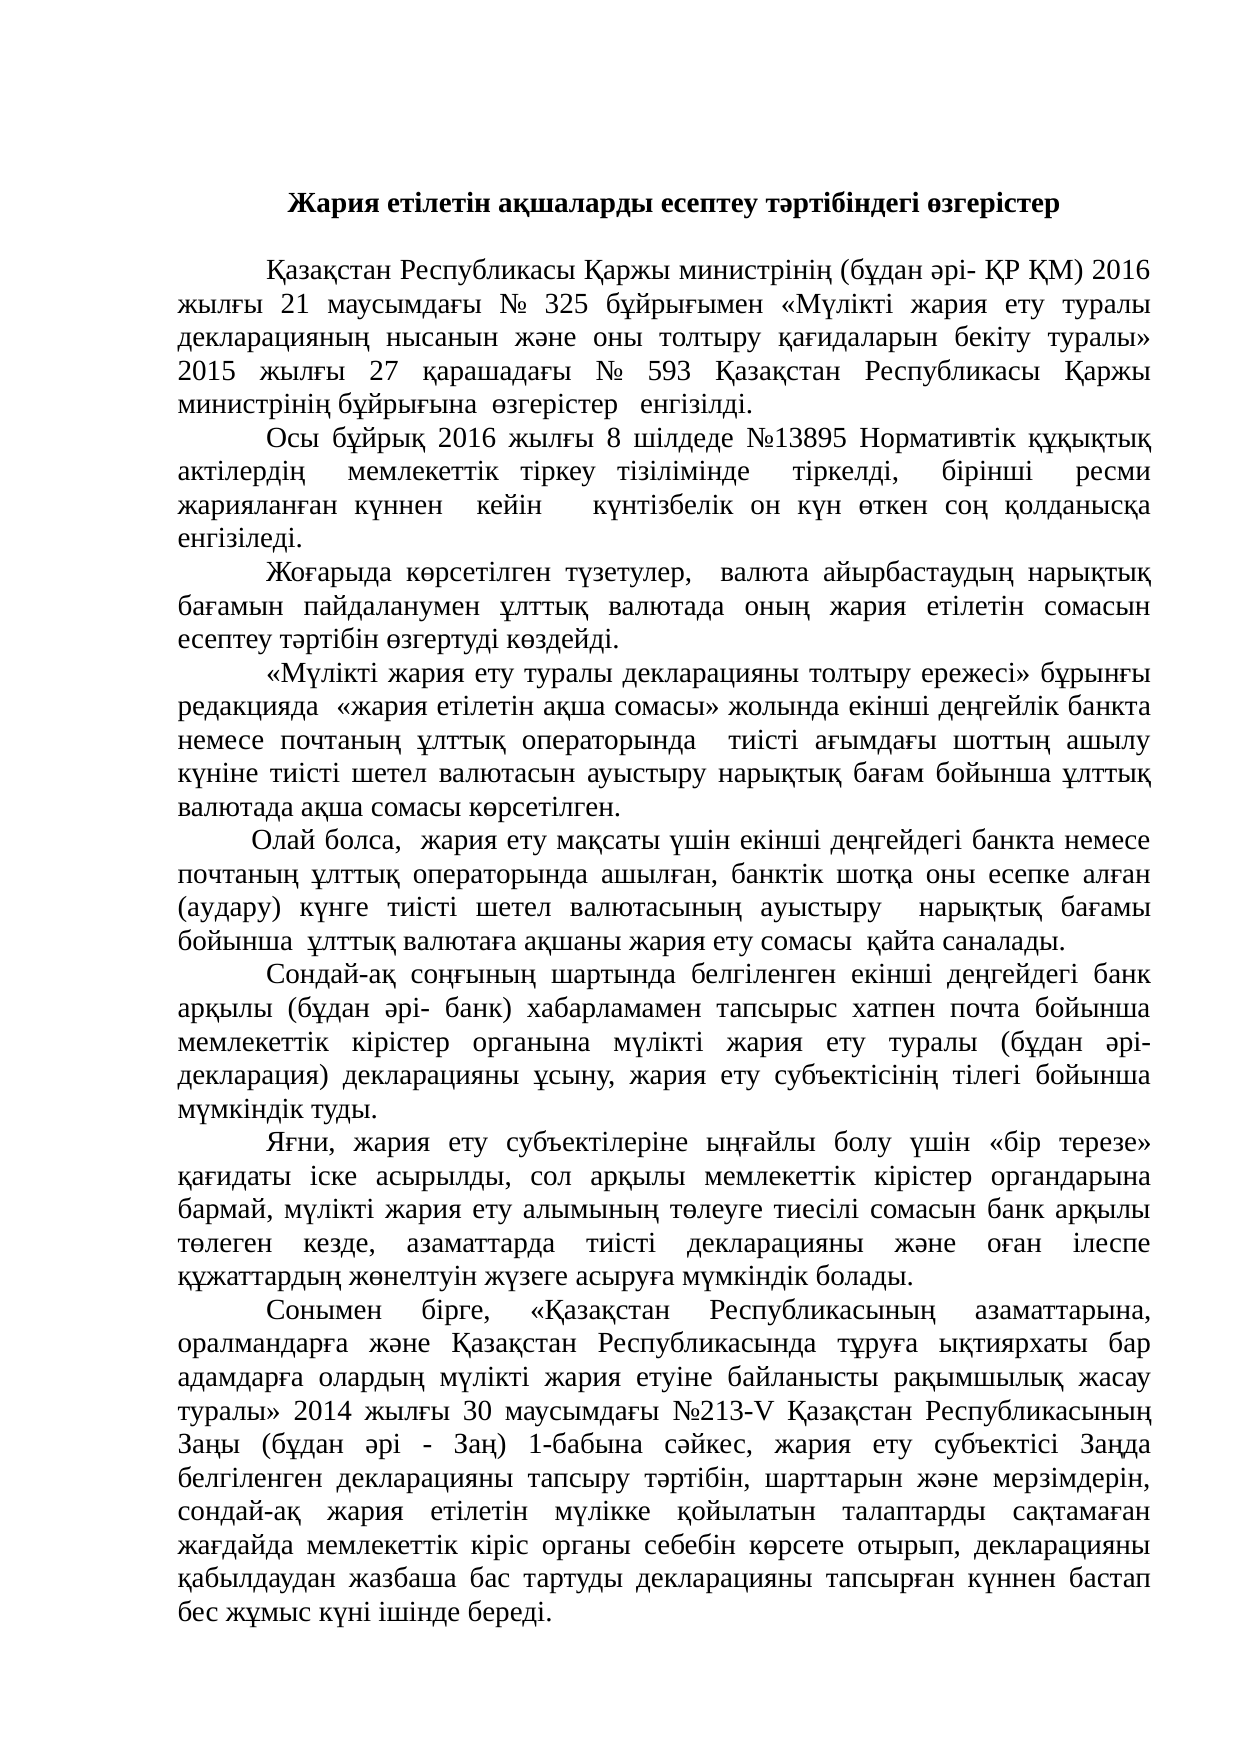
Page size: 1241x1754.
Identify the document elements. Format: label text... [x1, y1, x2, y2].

subtitle Сондай-ақ соңғының шартында белгіленген екінші деңгейдегі банк арқылы (бұдан әрі- банк) хабарламамен тапсырыс хатпен почта бойынша мемлекеттік кірістер органына мүлікті жария ету туралы (бұдан әрі- декларация) декларацияны ұсыну, жария ету субъектісінің тілегі бойынша мүмкіндік туды. [177, 957, 1152, 1124]
subtitle «Мүлікті жария ету туралы декларацияны толтыру ережесі» бұрынғы редакцияда «жария етілетін ақша сомасы» жолында екінші деңгейлік банкта немесе почтаның ұлттық операторында тиісті ағымдағы шоттың ашылу күніне тиісті шетел валютасын ауыстыру нарықтық бағам бойынша ұлттық валютада ақша сомасы көрсетілген. [177, 655, 1152, 822]
subtitle Жоғарыда көрсетілген түзетулер, валюта айырбастаудың нарықтық бағамын пайдаланумен ұлттық валютада оның жария етілетін сомасын есептеу тәртібін өзгертуді көздейді. [177, 554, 1152, 655]
subtitle Яғни, жария ету субъектілеріне ыңғайлы болу үшін «бір терезе» қағидаты іске асырылды, сол арқылы мемлекеттік кірістер органдарына бармай, мүлікті жария ету алымының төлеуге тиесілі сомасын банк арқылы төлеген кезде, азаматтарда тиісті декларацияны және оған ілеспе құжаттардың жөнелтуін жүзеге асыруға мүмкіндік болады. [177, 1124, 1152, 1292]
text Олай болса, жария ету мақсаты үшін екінші деңгейдегі банкта немесе почтаның ұлттық операторында ашылған, банктік шотқа оны есепке алған (аудару) күнге тиісті шетел валютасының ауыстыру нарықтық бағамы бойынша ұлттық валютаға ақшаны жария ету сомасы қайта саналады. [177, 822, 1152, 957]
subtitle Қазақстан Республикасы Қаржы министрінің (бұдан әрі- ҚР ҚМ) 2016 жылғы 21 маусымдағы № 325 бұйрығымен «Мүлікті жария ету туралы декларацияның нысанын және оны толтыру қағидаларын бекіту туралы» 2015 жылғы 27 қарашадағы № 593 Қазақстан Республикасы Қаржы министрінің бұйрығына өзгерістер енгізілді. [177, 252, 1152, 420]
subtitle Сонымен бірге, «Қазақстан Республикасының азаматтарына, оралмандарға және Қазақстан Республикасында тұруға ықтиярхаты бар адамдарға олардың мүлікті жария етуіне байланысты рақымшылық жасау туралы» 2014 жылғы 30 маусымдағы №213-V Қазақстан Республикасының Заңы (бұдан әрі - Заң) 1-бабына сәйкес, жария ету субъектісі Заңда белгіленген декларацияны тапсыру тәртібін, шарттарын және мерзімдерін, сондай-ақ жария етілетін мүлікке қойылатын талаптарды сақтамаған жағдайда мемлекеттік кіріс органы себебін көрсете отырып, декларацияны қабылдаудан жазбаша бас тартуды декларацияны тапсырған күннен бастап бес жұмыс күні ішінде береді. [177, 1292, 1152, 1627]
subtitle Осы бұйрық 2016 жылғы 8 шілдеде №13895 Нормативтік құқықтық актілердің мемлекеттік тіркеу тізілімінде тіркелді, бірінші ресми жарияланған күннен кейін күнтізбелік он күн өткен соң қолданысқа енгізіледі. [177, 420, 1152, 554]
text Жария етілетін ақшаларды есептеу тәртібіндегі өзгерістер [177, 185, 1152, 219]
